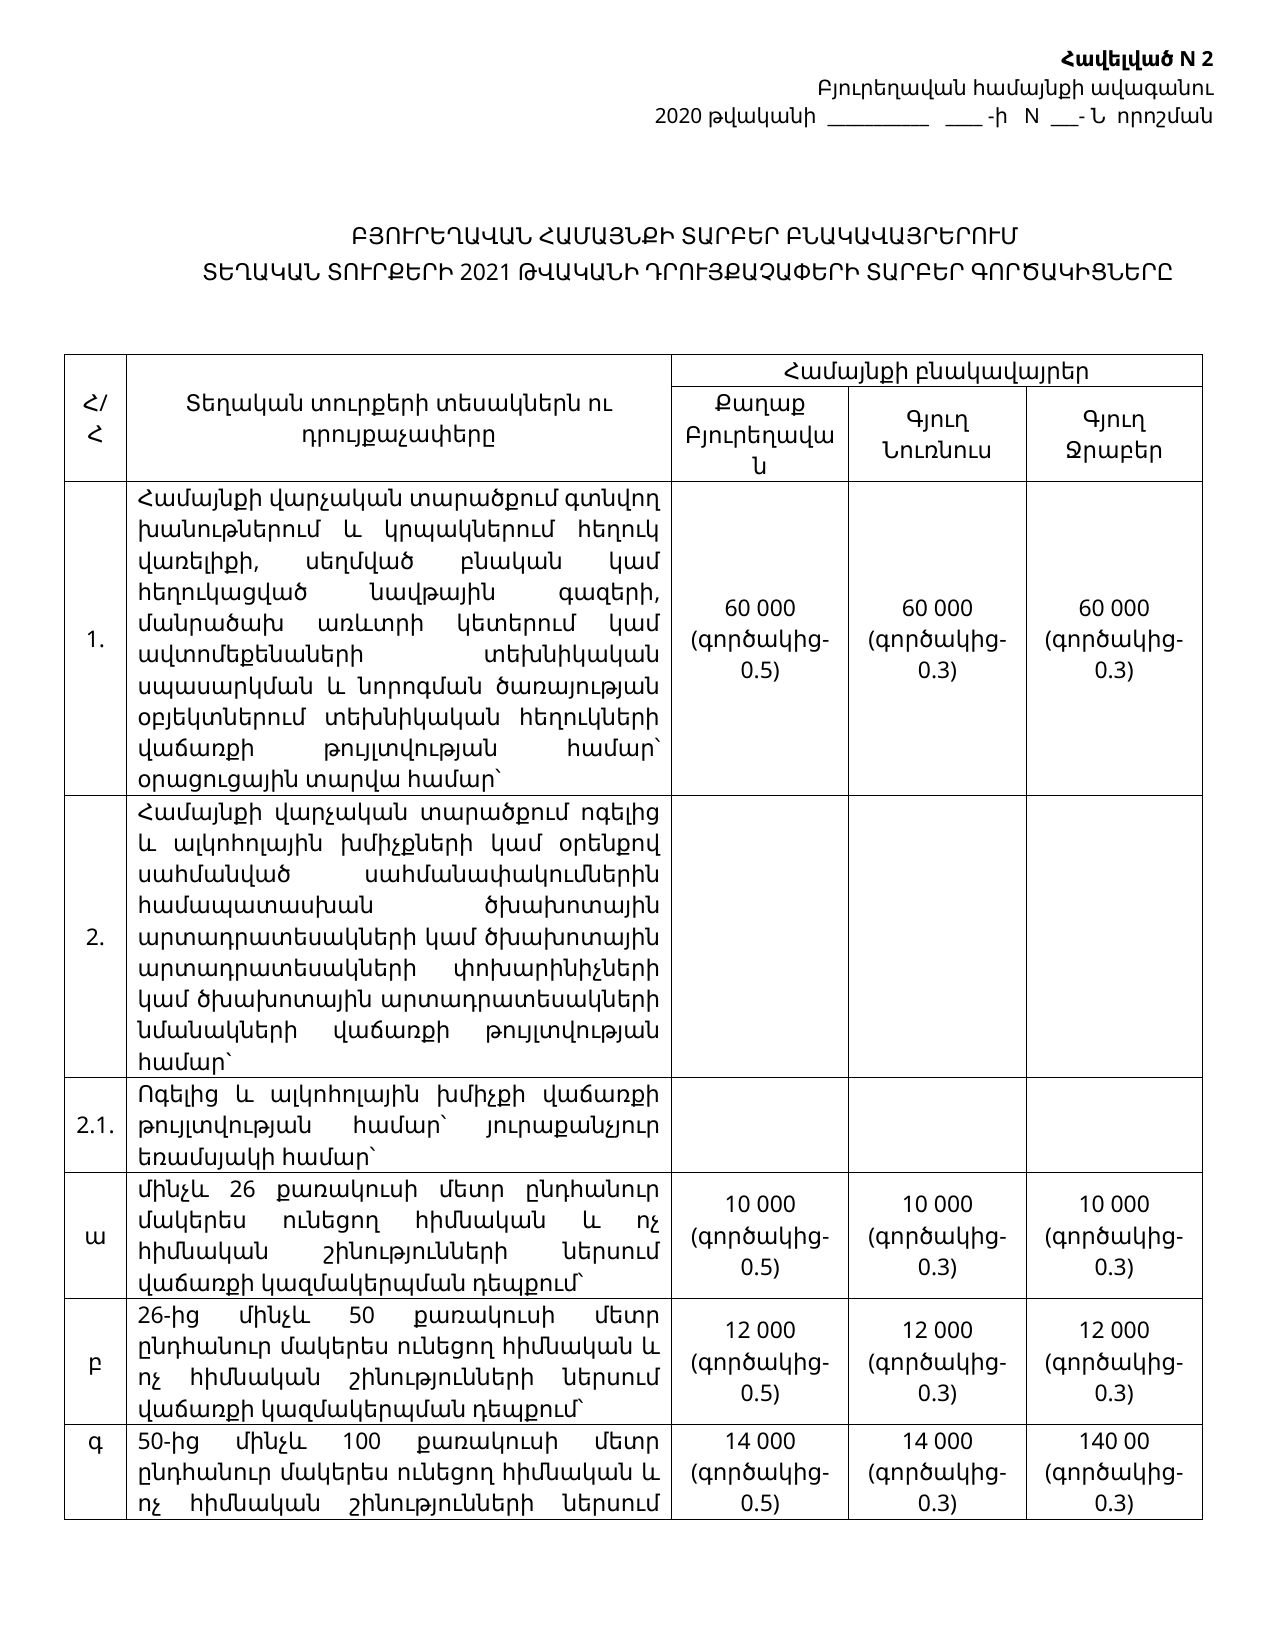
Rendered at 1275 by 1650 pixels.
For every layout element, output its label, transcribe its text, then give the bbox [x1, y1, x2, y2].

table_cell 2.1. [65, 1078, 126, 1172]
table_cell [1027, 1078, 1202, 1172]
table_cell Ոգելից և ալկոհոլային խմիչքի վաճառքի թույլտվության համար՝ յուրաքանչյուր եռամսյակի համար՝ [127, 1078, 671, 1172]
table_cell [672, 1425, 848, 1518]
table_cell 2. [65, 796, 126, 1077]
table_cell 12 000 (գործակից-0.3) [849, 1299, 1026, 1424]
table_cell 60 000 (գործակից-0.5) [672, 482, 848, 794]
table_cell [672, 1078, 848, 1172]
table_cell [849, 796, 1026, 1077]
table_cell [1027, 796, 1202, 1077]
table_cell 1. [65, 482, 126, 794]
text Բյուրեղավան համայնքի ավագանու [94, 73, 1213, 101]
table_cell Համայնքի վարչական տարածքում գտնվող խանութներում և կրպակներում հեղուկ վառելիքի, սեղմված բնական կամ հեղուկացված նավթային գազերի, մանրածախ առևտրի կետերում կամ ավտոմեքենաների տեխնիկական սպասարկման և նորոգման ծառայության օբյեկտներում տեխնիկական հեղուկների վաճառքի թույլտվության համար՝ օրացուցային տարվա համար՝ [127, 482, 671, 794]
table_header Համայնքի բնակավայրեր [672, 355, 1202, 386]
table_cell Գյուղ Նուռնուս [849, 387, 1026, 481]
table_cell գ [65, 1425, 126, 1518]
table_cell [1027, 1425, 1202, 1518]
table_cell 10 000 (գործակից-0.3) [1027, 1173, 1202, 1298]
table_cell 60 000 (գործակից-0.3) [1027, 482, 1202, 794]
table_cell [672, 796, 848, 1077]
table_cell ա [65, 1173, 126, 1298]
table_cell Գյուղ Ջրաբեր [1027, 387, 1202, 481]
table_cell բ [65, 1299, 126, 1424]
table_cell 10 000 (գործակից-0.5) [672, 1173, 848, 1298]
table_cell 60 000 (գործակից-0.3) [849, 482, 1026, 794]
table_cell 12 000 (գործակից-0.5) [672, 1299, 848, 1424]
table_header Տեղական տուրքերի տեսակներն ու դրույքաչափերը [127, 355, 671, 481]
table_cell 12 000 (գործակից-0.3) [1027, 1299, 1202, 1424]
table_cell Քաղաք Բյուրեղավան [672, 387, 848, 481]
table_cell 10 000 (գործակից-0.3) [849, 1173, 1026, 1298]
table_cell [849, 1425, 1026, 1518]
table_cell 26-ից մինչև 50 քառակուսի մետր ընդհանուր մակերես ունեցող հիմնական և ոչ հիմնական շինությունների ներսում վաճառքի կազմակերպման դեպքում՝ [127, 1299, 671, 1424]
text Հավելված N 2 [94, 44, 1213, 73]
text 2020 թվականի ___________ ____ -ի N ___- Ն որոշման [94, 101, 1213, 130]
table_cell մինչև 26 քառակուսի մետր ընդհանուր մակերես ունեցող հիմնական և ոչ հիմնական շինությունների ներսում վաճառքի կազմակերպման դեպքում՝ [127, 1173, 671, 1298]
text ԲՅՈՒՐԵՂԱՎԱՆ ՀԱՄԱՅՆՔԻ ՏԱՐԲԵՐ ԲՆԱԿԱՎԱՅՐԵՐՈՒՄ ՏԵՂԱԿԱՆ ՏՈՒՐՔԵՐԻ 2021 ԹՎԱԿԱՆԻ ԴՐՈՒՅՔԱՉԱՓԵՐԻ ՏԱՐԲԵՐ ԳՈՐԾԱԿԻՑՆԵՐԸ [150, 184, 1226, 321]
table_cell Համայնքի վարչական տարածքում ոգելից և ալկոհոլային խմիչքների կամ օրենքով սահմանված սահմանափակումներին համապատասխան ծխախոտային արտադրատեսակների կամ ծխախոտային արտադրատեսակների փոխարինիչների կամ ծխախոտային արտադրատեսակների նմանակների վաճառքի թույլտվության համար` [127, 796, 671, 1077]
table_cell [849, 1078, 1026, 1172]
table_header Հ/Հ [65, 355, 126, 481]
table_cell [127, 1425, 671, 1518]
